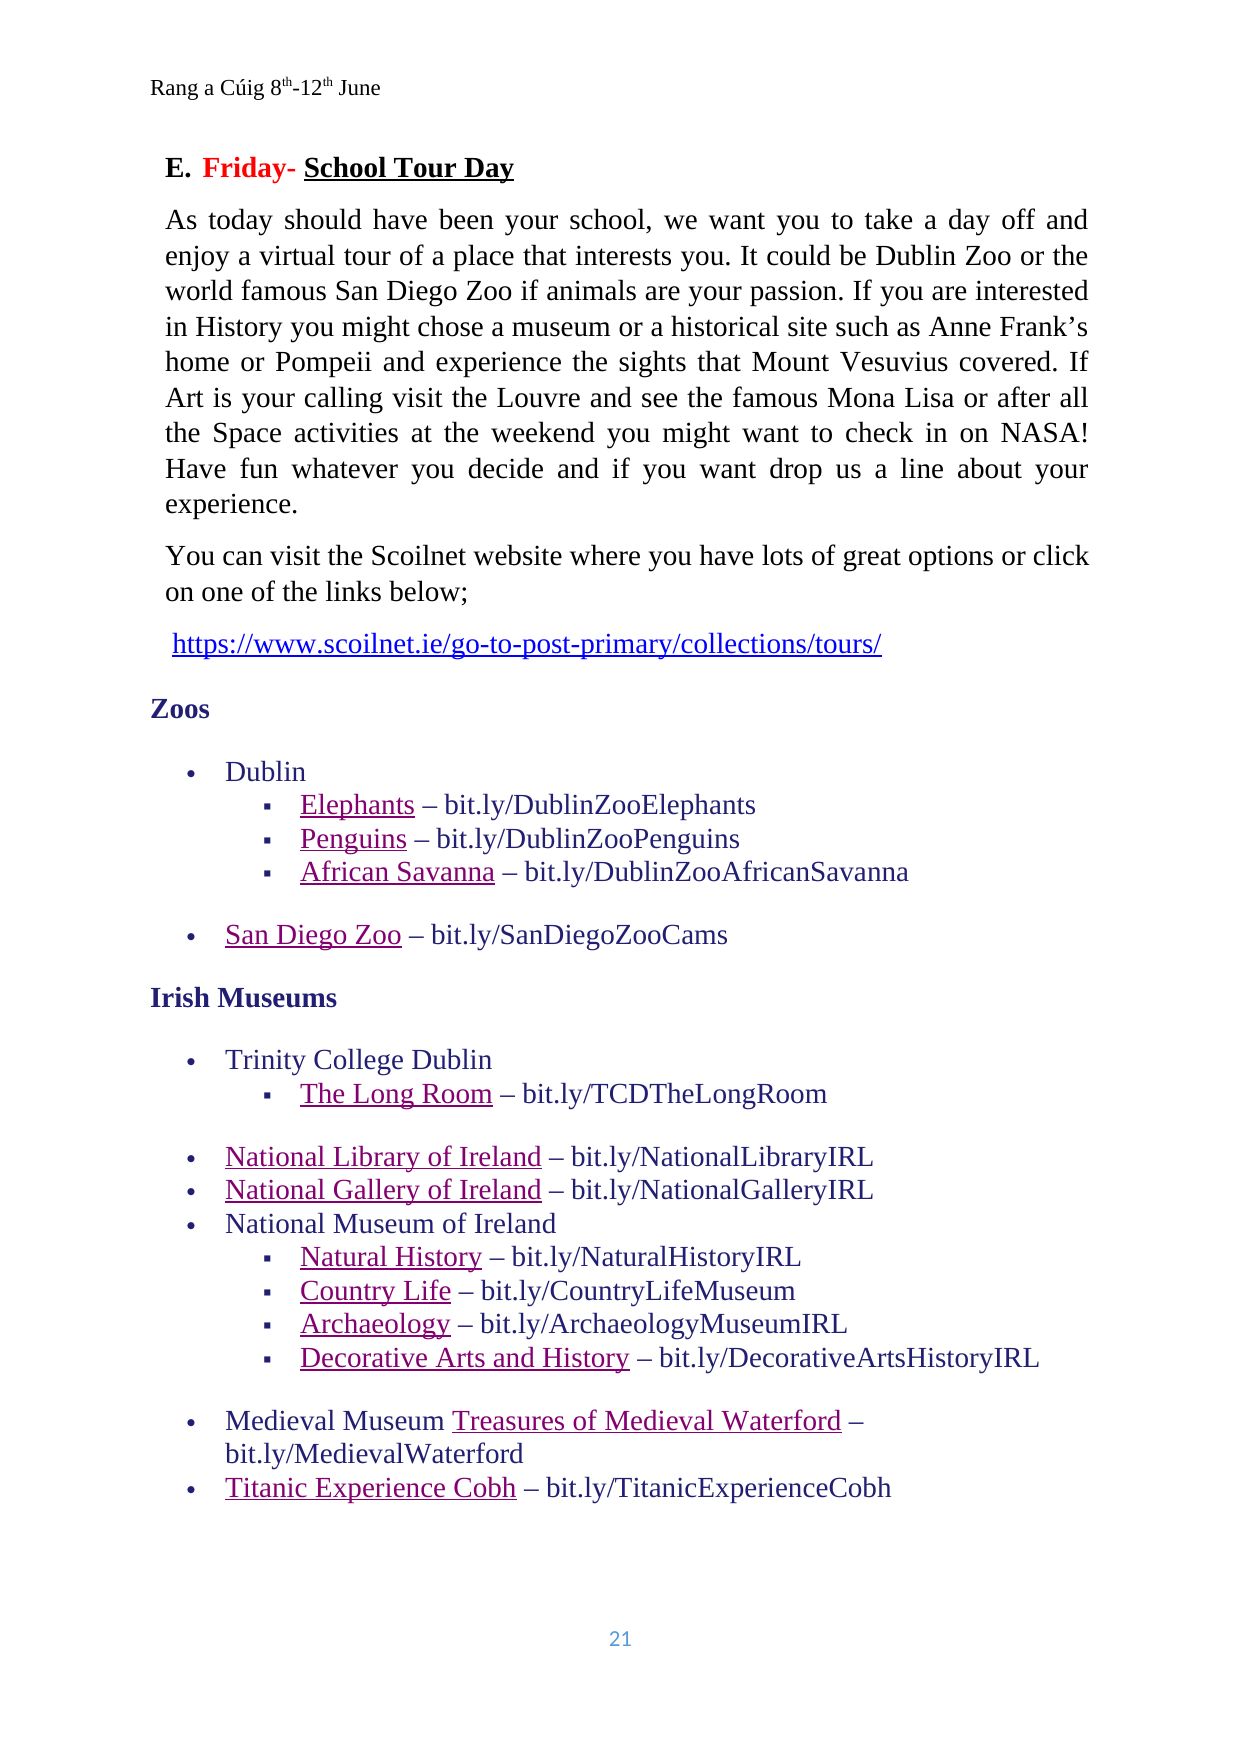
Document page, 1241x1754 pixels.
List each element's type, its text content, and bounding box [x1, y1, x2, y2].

list Friday- School Tour Day [165, 150, 1090, 183]
text You can visit the Scoilnet website where you have lots of great options or click on one of the links below; [165, 538, 1090, 608]
list Trinity College Dublin [187, 1042, 1090, 1076]
text Zoos [150, 691, 1090, 724]
list National Library of Ireland – bit.ly/NationalLibraryIRL [187, 1139, 1090, 1172]
list Dublin [187, 754, 1090, 787]
list Natural History – bit.ly/NaturalHistoryIRL [262, 1239, 1090, 1273]
text https://www.scoilnet.ie/go-to-post-primary/collections/tours/ [165, 626, 1090, 660]
list Country Life – bit.ly/CountryLifeMuseum [262, 1273, 1090, 1306]
list Penguins – bit.ly/DublinZooPenguins [262, 821, 1090, 854]
text Irish Museums [150, 980, 1090, 1013]
list African Savanna – bit.ly/DublinZooAfricanSavanna [262, 854, 1090, 888]
list Elephants – bit.ly/DublinZooElephants [262, 787, 1090, 821]
list National Gallery of Ireland – bit.ly/NationalGalleryIRL [187, 1172, 1090, 1206]
list Archaeology – bit.ly/ArchaeologyMuseumIRL [262, 1306, 1090, 1340]
list National Museum of Ireland [187, 1206, 1090, 1239]
list Medieval Museum Treasures of Medieval Waterford – bit.ly/MedievalWaterford [187, 1403, 1090, 1470]
list The Long Room – bit.ly/TCDTheLongRoom [262, 1076, 1090, 1109]
list Titanic Experience Cobh – bit.ly/TitanicExperienceCobh [187, 1470, 1090, 1503]
list Decorative Arts and History – bit.ly/DecorativeArtsHistoryIRL [262, 1340, 1090, 1373]
list San Diego Zoo – bit.ly/SanDiegoZooCams [187, 917, 1090, 951]
text As today should have been your school, we want you to take a day off and enjoy a virtual tour of a place that interests you. It could be Dublin Zoo or the world famous San Diego Zoo if animals are your passion. If you are interested in History you might chose a museum or a historical site such as Anne Frank’s home or Pompeii and experience the sights that Mount Vesuvius covered. If Art is your calling visit the Louvre and see the famous Mona Lisa or after all the Space activities at the weekend you might want to check in on NASA! Have fun whatever you decide and if you want drop us a line about your experience. [165, 202, 1090, 520]
